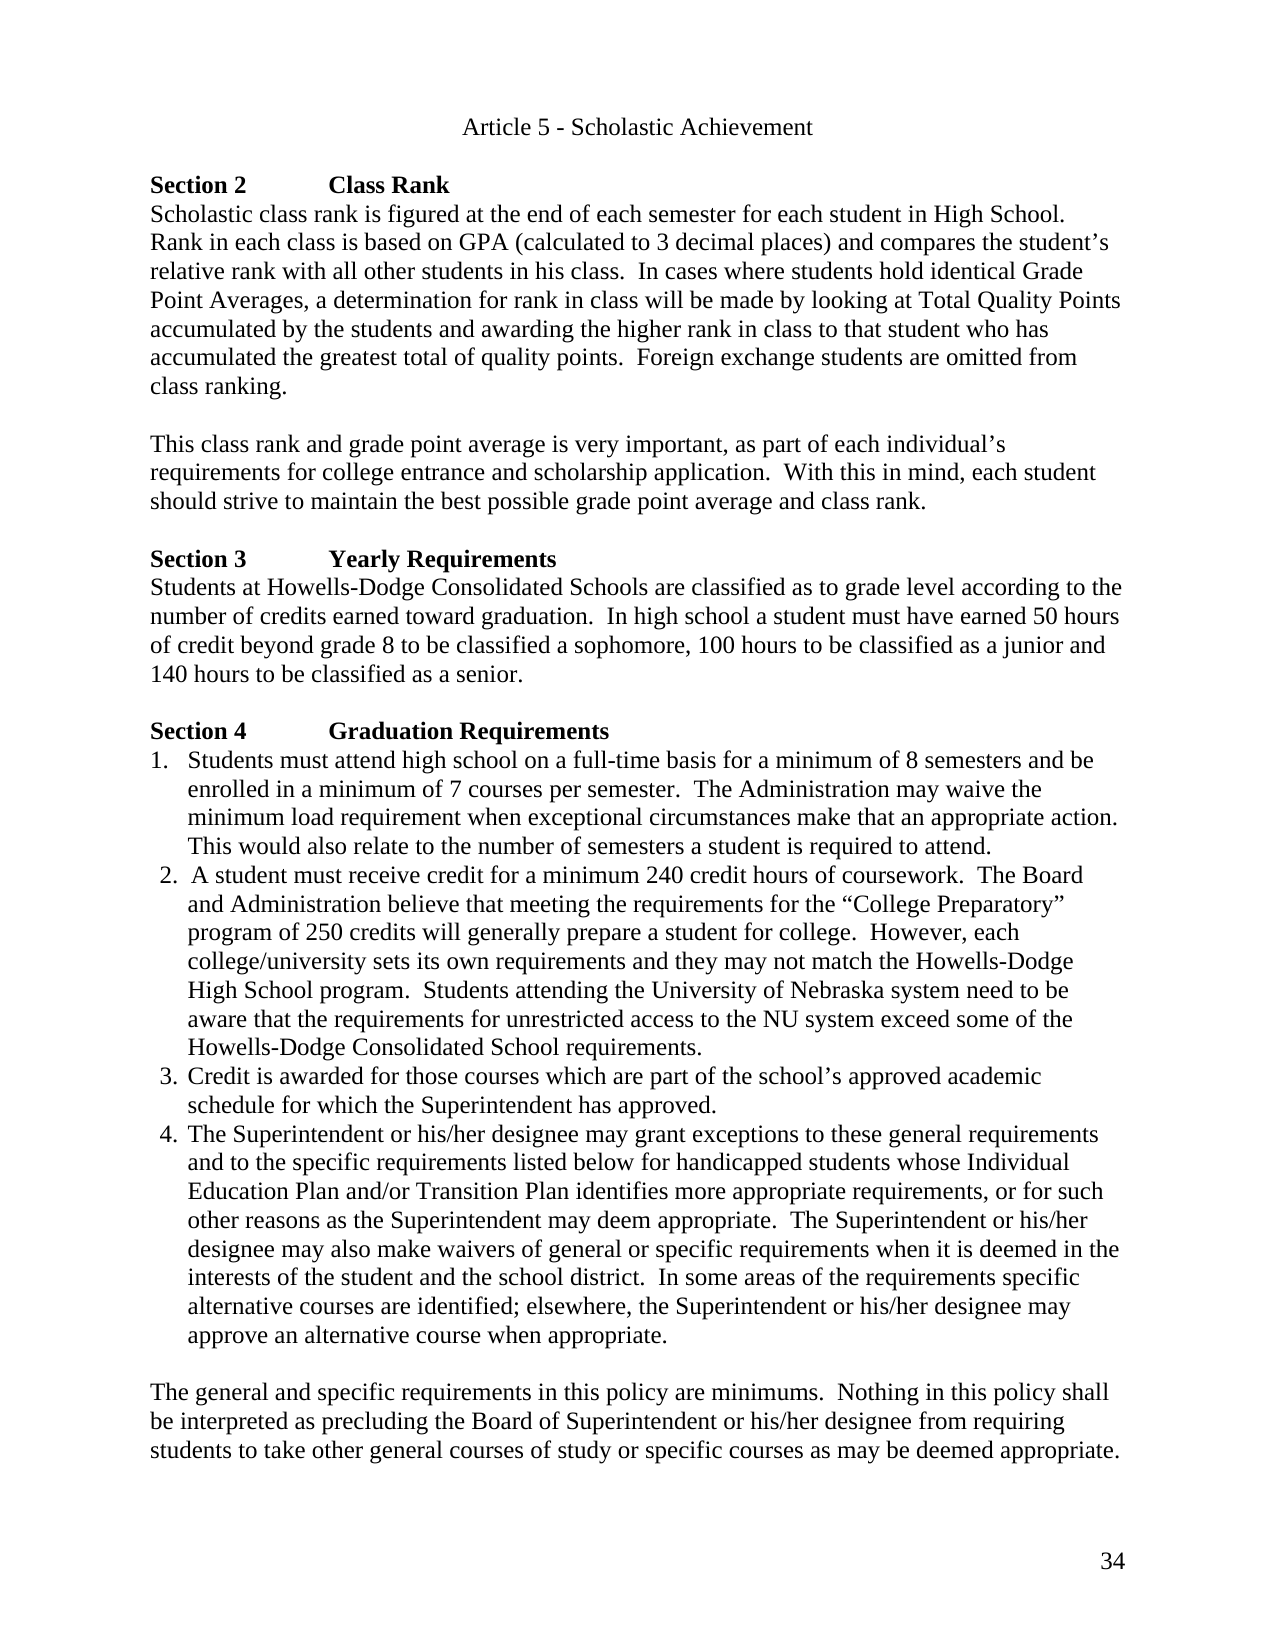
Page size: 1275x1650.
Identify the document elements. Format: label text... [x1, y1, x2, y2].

text 4. The Superintendent or his/her designee may grant exceptions to these general requirements and to the specific requirements listed below for handicapped students whose Individual Education Plan and/or Transition Plan identifies more appropriate requirements, or for such other reasons as the Superintendent may deem appropriate. The Superintendent or his/her designee may also make waivers of general or specific requirements when it is deemed in the interests of the student and the school district. In some areas of the requirements specific alternative courses are identified; elsewhere, the Superintendent or his/her designee may approve an alternative course when appropriate. [159, 1119, 1125, 1349]
subtitle Section 2 Class Rank [150, 170, 1125, 199]
subtitle Section 4 Graduation Requirements [150, 716, 1125, 745]
text The general and specific requirements in this policy are minimums. Nothing in this policy shall be interpreted as precluding the Board of Superintendent or his/her designee from requiring students to take other general courses of study or specific courses as may be deemed appropriate. [150, 1377, 1125, 1464]
text Article 5 - Scholastic Achievement [150, 112, 1125, 141]
text Point Averages, a determination for rank in class will be made by looking at Total Quality Points accumulated by the students and awarding the higher rank in class to that student who has accumulated the greatest total of quality points. Foreign exchange students are omitted from class ranking. [150, 285, 1125, 400]
text 3. Credit is awarded for those courses which are part of the school’s approved academic schedule for which the Superintendent has approved. [159, 1061, 1125, 1119]
text This class rank and grade point average is very important, as part of each individual’s requirements for college entrance and scholarship application. With this in mind, each student should strive to maintain the best possible grade point average and class rank. [150, 429, 1125, 515]
text Students at Howells-Dodge Consolidated Schools are classified as to grade level according to the number of credits earned toward graduation. In high school a student must have earned 50 hours of credit beyond grade 8 to be classified a sophomore, 100 hours to be classified as a junior and 140 hours to be classified as a senior. [150, 572, 1125, 687]
text 2. A student must receive credit for a minimum 240 credit hours of coursework. The Board and Administration believe that meeting the requirements for the “College Preparatory” program of 250 credits will generally prepare a student for college. However, each college/university sets its own requirements and they may not match the Howells-Dodge High School program. Students attending the University of Nebraska system need to be aware that the requirements for unrestricted access to the NU system exceed some of the Howells-Dodge Consolidated School requirements. [159, 860, 1125, 1061]
text Scholastic class rank is figured at the end of each semester for each student in High School. Rank in each class is based on GPA (calculated to 3 decimal places) and compares the student’s relative rank with all other students in his class. In cases where students hold identical Grade [150, 199, 1125, 285]
list Students must attend high school on a full-time basis for a minimum of 8 semesters and be enrolled in a minimum of 7 courses per semester. The Administration may waive the minimum load requirement when exceptional circumstances make that an appropriate action. This would also relate to the number of semesters a student is required to attend. [150, 745, 1125, 860]
subtitle Section 3 Yearly Requirements [150, 544, 1125, 572]
